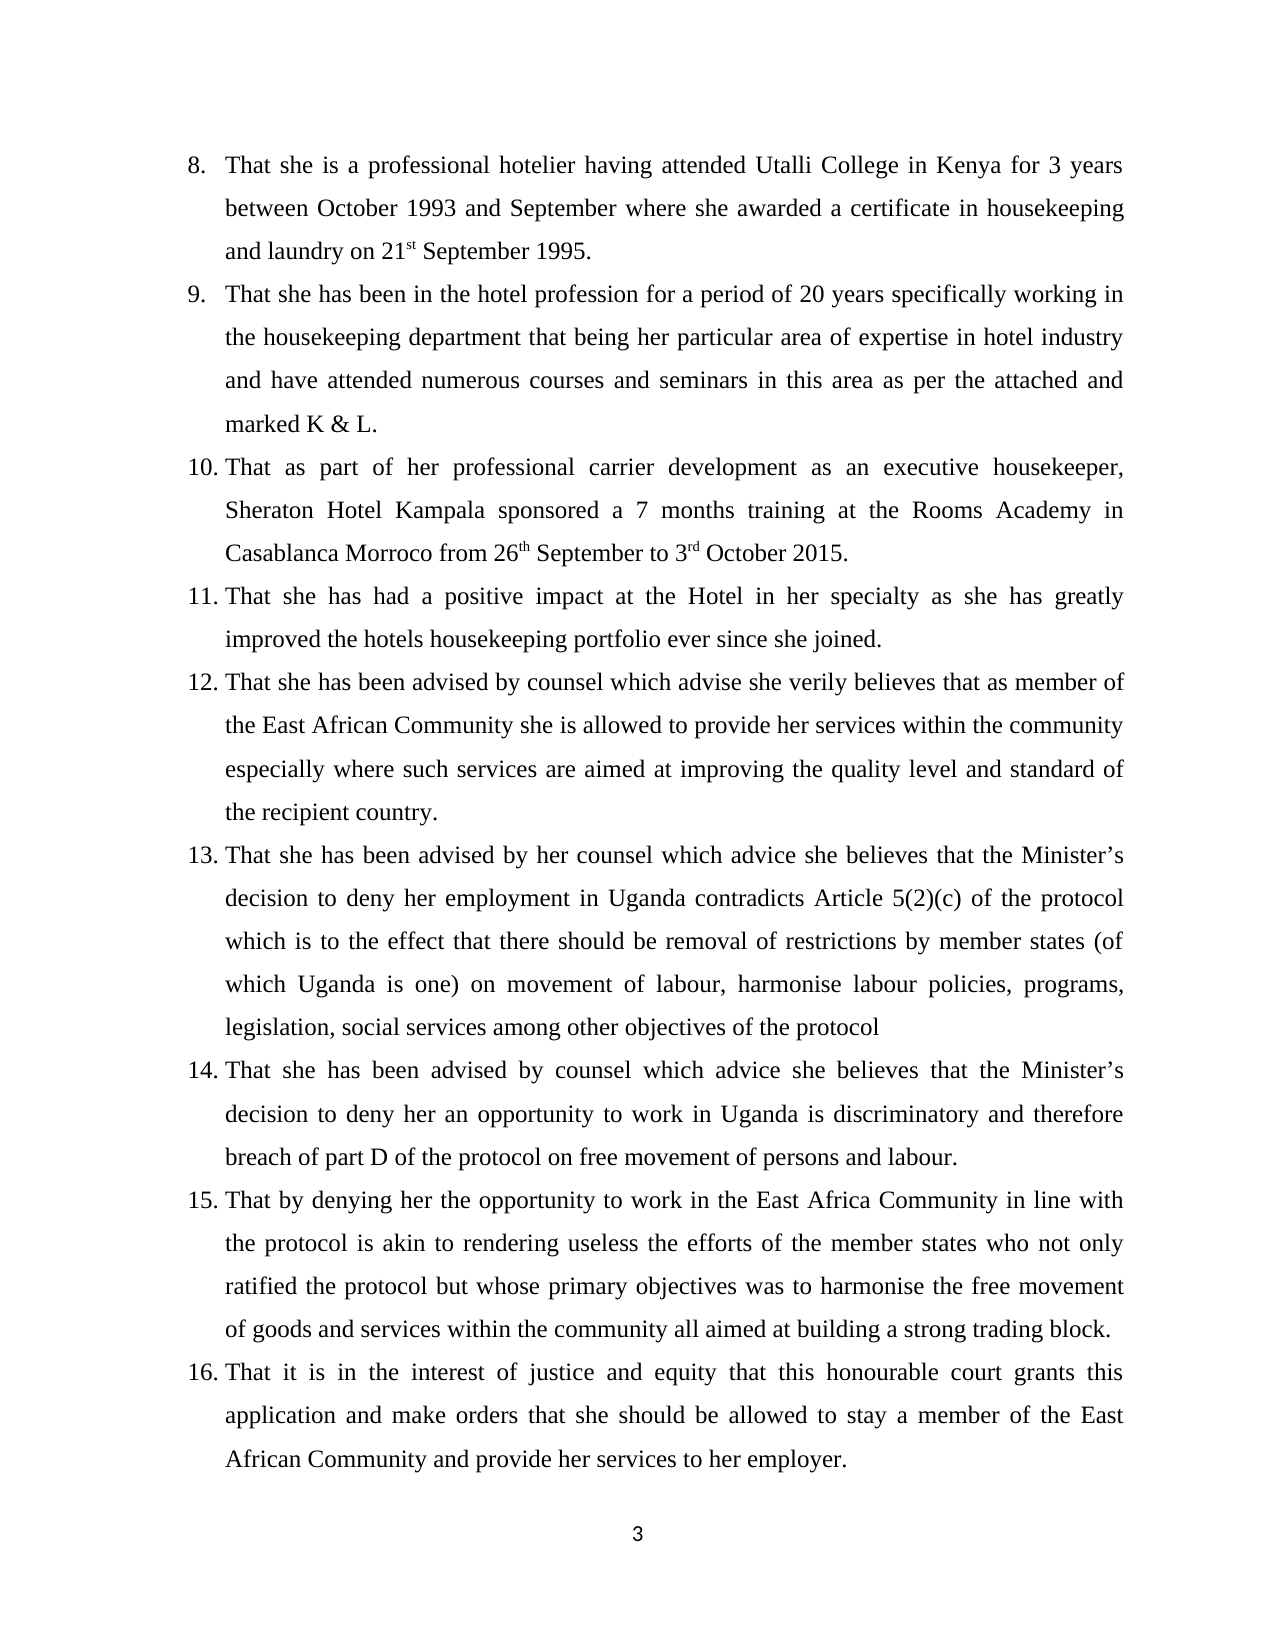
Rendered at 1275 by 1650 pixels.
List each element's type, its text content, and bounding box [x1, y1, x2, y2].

list That it is in the interest of justice and equity that this honourable court grants this application and make orders that she should be allowed to stay a member of the East African Community and provide her services to her employer. [187, 1357, 1125, 1472]
list That she has been advised by her counsel which advice she believes that the Minister’s decision to deny her employment in Uganda contradicts Article 5(2)(c) of the protocol which is to the effect that there should be removal of restrictions by member states (of which Uganda is one) on movement of labour, harmonise labour policies, programs, legislation, social services among other objectives of the protocol [187, 840, 1125, 1041]
list That by denying her the opportunity to work in the East Africa Community in line with the protocol is akin to rendering useless the efforts of the member states who not only ratified the protocol but whose primary objectives was to harmonise the free movement of goods and services within the community all aimed at building a strong trading block. [187, 1185, 1125, 1343]
list That she has been in the hotel profession for a period of 20 years specifically working in the housekeeping department that being her particular area of expertise in hotel industry and have attended numerous courses and seminars in this area as per the attached and marked K & L. [187, 279, 1125, 437]
list That she has had a positive impact at the Hotel in her specialty as she has greatly improved the hotels housekeeping portfolio ever since she joined. [187, 581, 1125, 653]
list That she has been advised by counsel which advice she believes that the Minister’s decision to deny her an opportunity to work in Uganda is discriminatory and therefore breach of part D of the protocol on free movement of persons and labour. [187, 1056, 1125, 1171]
list That she has been advised by counsel which advise she verily believes that as member of the East African Community she is allowed to provide her services within the community especially where such services are aimed at improving the quality level and standard of the recipient country. [187, 667, 1125, 826]
list That as part of her professional carrier development as an executive housekeeper, Sheraton Hotel Kampala sponsored a 7 months training at the Rooms Academy in Casablanca Morroco from 26th September to 3rd October 2015. [187, 452, 1125, 567]
list That she is a professional hotelier having attended Utalli College in Kenya for 3 years between October 1993 and September where she awarded a certificate in housekeeping and laundry on 21st September 1995. [187, 150, 1125, 265]
